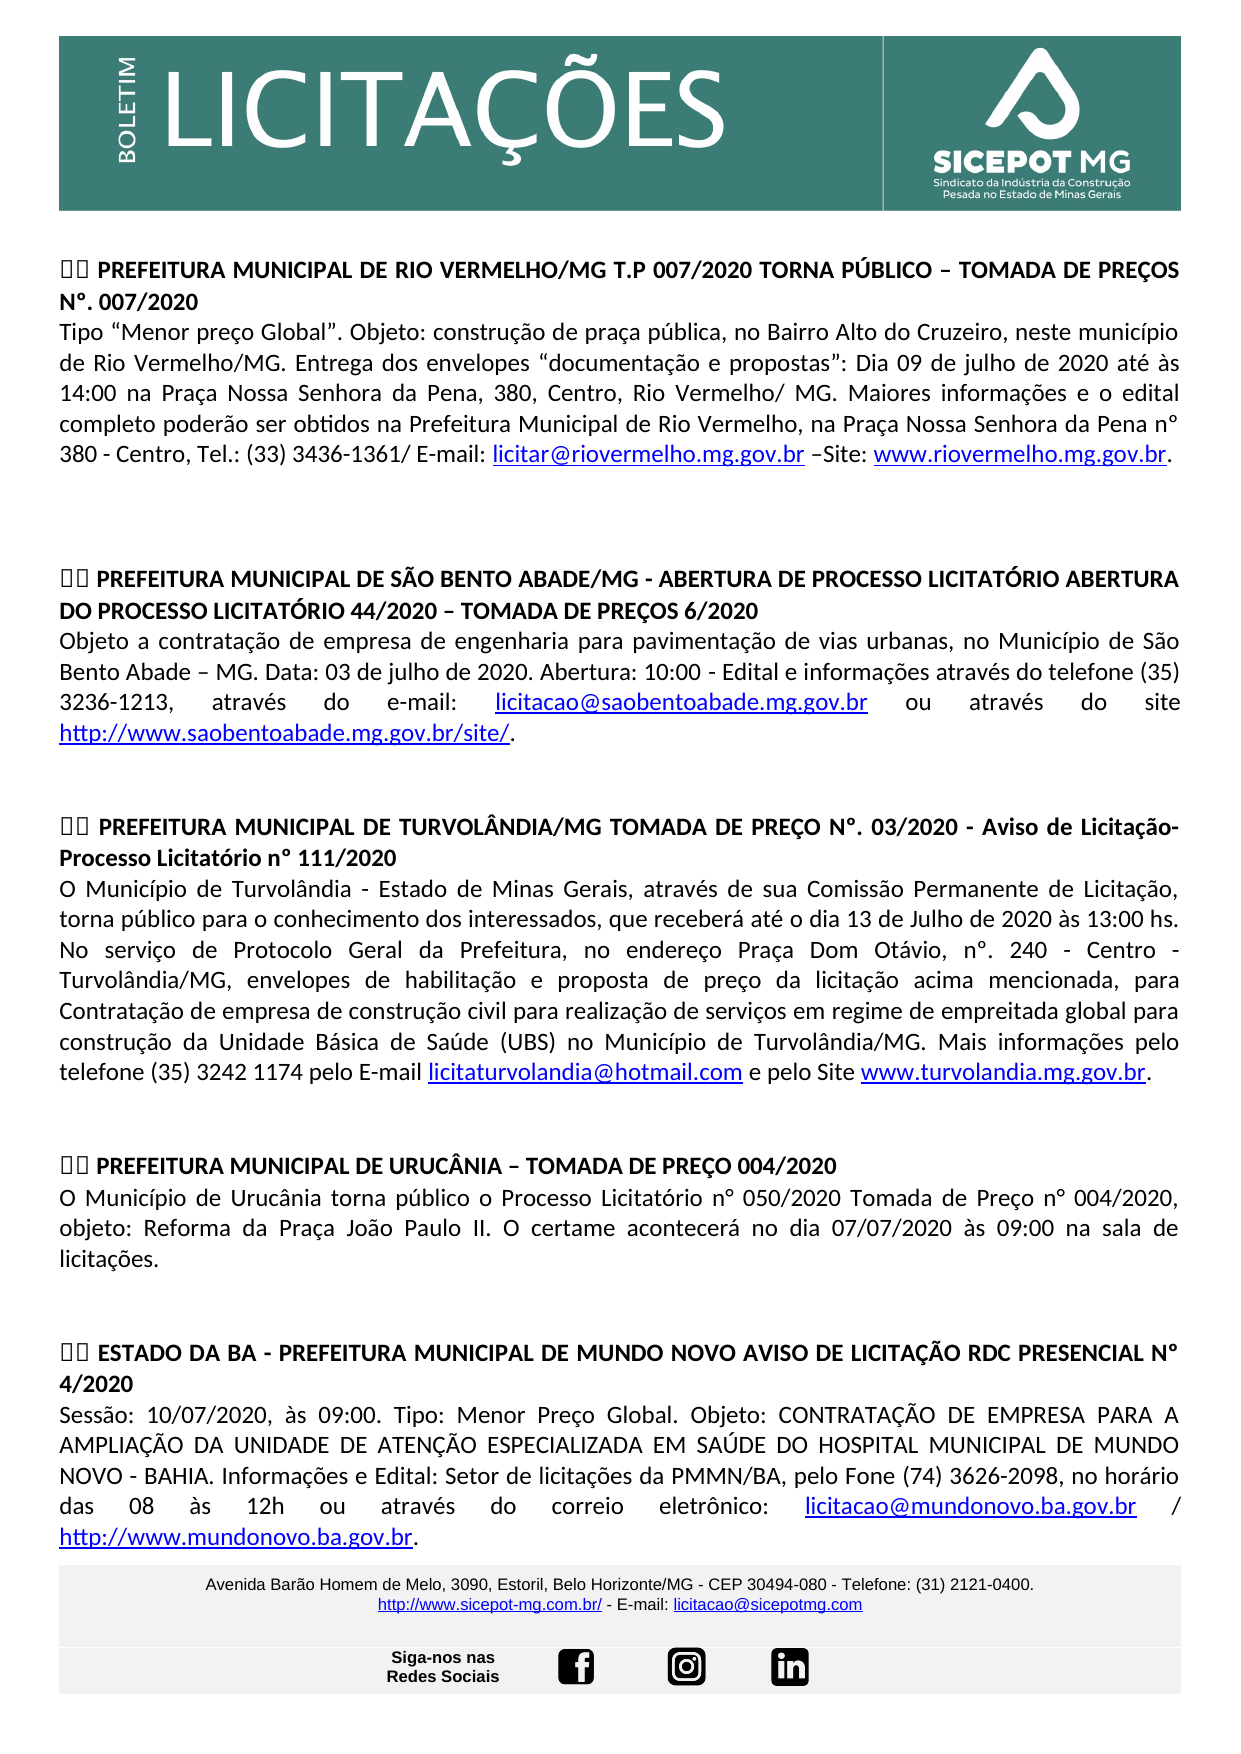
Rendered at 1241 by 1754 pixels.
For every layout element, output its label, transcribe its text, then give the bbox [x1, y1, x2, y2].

picture [59, 36, 1181, 211]
text  PREFEITURA MUNICIPAL DE URUCÂNIA – TOMADA DE PREÇO 004/2020 [59, 1148, 1181, 1182]
text Sessão: 10/07/2020, às 09:00. Tipo: Menor Preço Global. Objeto: CONTRATAÇÃO DE EMPRESA PARA A AMPLIAÇÃO DA UNIDADE DE ATENÇÃO ESPECIALIZADA EM SAÚDE DO HOSPITAL MUNICIPAL DE MUNDO NOVO - BAHIA. Informações e Edital: Setor de licitações da PMMN/BA, pelo Fone (74) 3626-2098, no horário das 08 às 12h ou através do correio eletrônico: licitacao@mundonovo.ba.gov.br / http://www.mundonovo.ba.gov.br. [59, 1399, 1181, 1552]
text O Município de Urucânia torna público o Processo Licitatório n° 050/2020 Tomada de Preço n° 004/2020, objeto: Reforma da Praça João Paulo II. O certame acontecerá no dia 07/07/2020 às 09:00 na sala de licitações. [59, 1182, 1181, 1273]
text  PREFEITURA MUNICIPAL DE RIO VERMELHO/MG T.P 007/2020 TORNA PÚBLICO – TOMADA DE PREÇOS Nº. 007/2020 [59, 252, 1181, 317]
text O Município de Turvolândia - Estado de Minas Gerais, através de sua Comissão Permanente de Licitação, torna público para o conhecimento dos interessados, que receberá até o dia 13 de Julho de 2020 às 13:00 hs. No serviço de Protocolo Geral da Prefeitura, no endereço Praça Dom Otávio, nº. 240 - Centro - Turvolândia/MG, envelopes de habilitação e proposta de preço da licitação acima mencionada, para Contratação de empresa de construção civil para realização de serviços em regime de empreitada global para construção da Unidade Básica de Saúde (UBS) no Município de Turvolândia/MG. Mais informações pelo telefone (35) 3242 1174 pelo E-mail licitaturvolandia@hotmail.com e pelo Site www.turvolandia.mg.gov.br. [59, 873, 1181, 1087]
picture [667, 1647, 706, 1686]
text Objeto a contratação de empresa de engenharia para pavimentação de vias urbanas, no Município de São Bento Abade – MG. Data: 03 de julho de 2020. Abertura: 10:00 - Edital e informações através do telefone (35) 3236-1213, através do e-mail: licitacao@saobentoabade.mg.gov.br ou através do site http://www.saobentoabade.mg.gov.br/site/. [59, 625, 1181, 747]
text Tipo “Menor preço Global”. Objeto: construção de praça pública, no Bairro Alto do Cruzeiro, neste município de Rio Vermelho/MG. Entrega dos envelopes “documentação e propostas”: Dia 09 de julho de 2020 até às 14:00 na Praça Nossa Senhora da Pena, 380, Centro, Rio Vermelho/ MG. Maiores informações e o edital completo poderão ser obtidos na Prefeitura Municipal de Rio Vermelho, na Praça Nossa Senhora da Pena nº 380 - Centro, Tel.: (33) 3436-1361/ E-mail: licitar@riovermelho.mg.gov.br –Site: www.riovermelho.mg.gov.br. [59, 317, 1181, 469]
text  PREFEITURA MUNICIPAL DE TURVOLÂNDIA/MG TOMADA DE PREÇO Nº. 03/2020 - Aviso de Licitação- Processo Licitatório nº 111/2020 [59, 808, 1181, 873]
text  ESTADO DA BA - PREFEITURA MUNICIPAL DE MUNDO NOVO AVISO DE LICITAÇÃO RDC PRESENCIAL Nº 4/2020 [59, 1334, 1181, 1399]
picture [557, 1648, 594, 1685]
text  PREFEITURA MUNICIPAL DE SÃO BENTO ABADE/MG - ABERTURA DE PROCESSO LICITATÓRIO ABERTURA DO PROCESSO LICITATÓRIO 44/2020 – TOMADA DE PREÇOS 6/2020 [59, 561, 1181, 625]
picture [771, 1648, 809, 1686]
